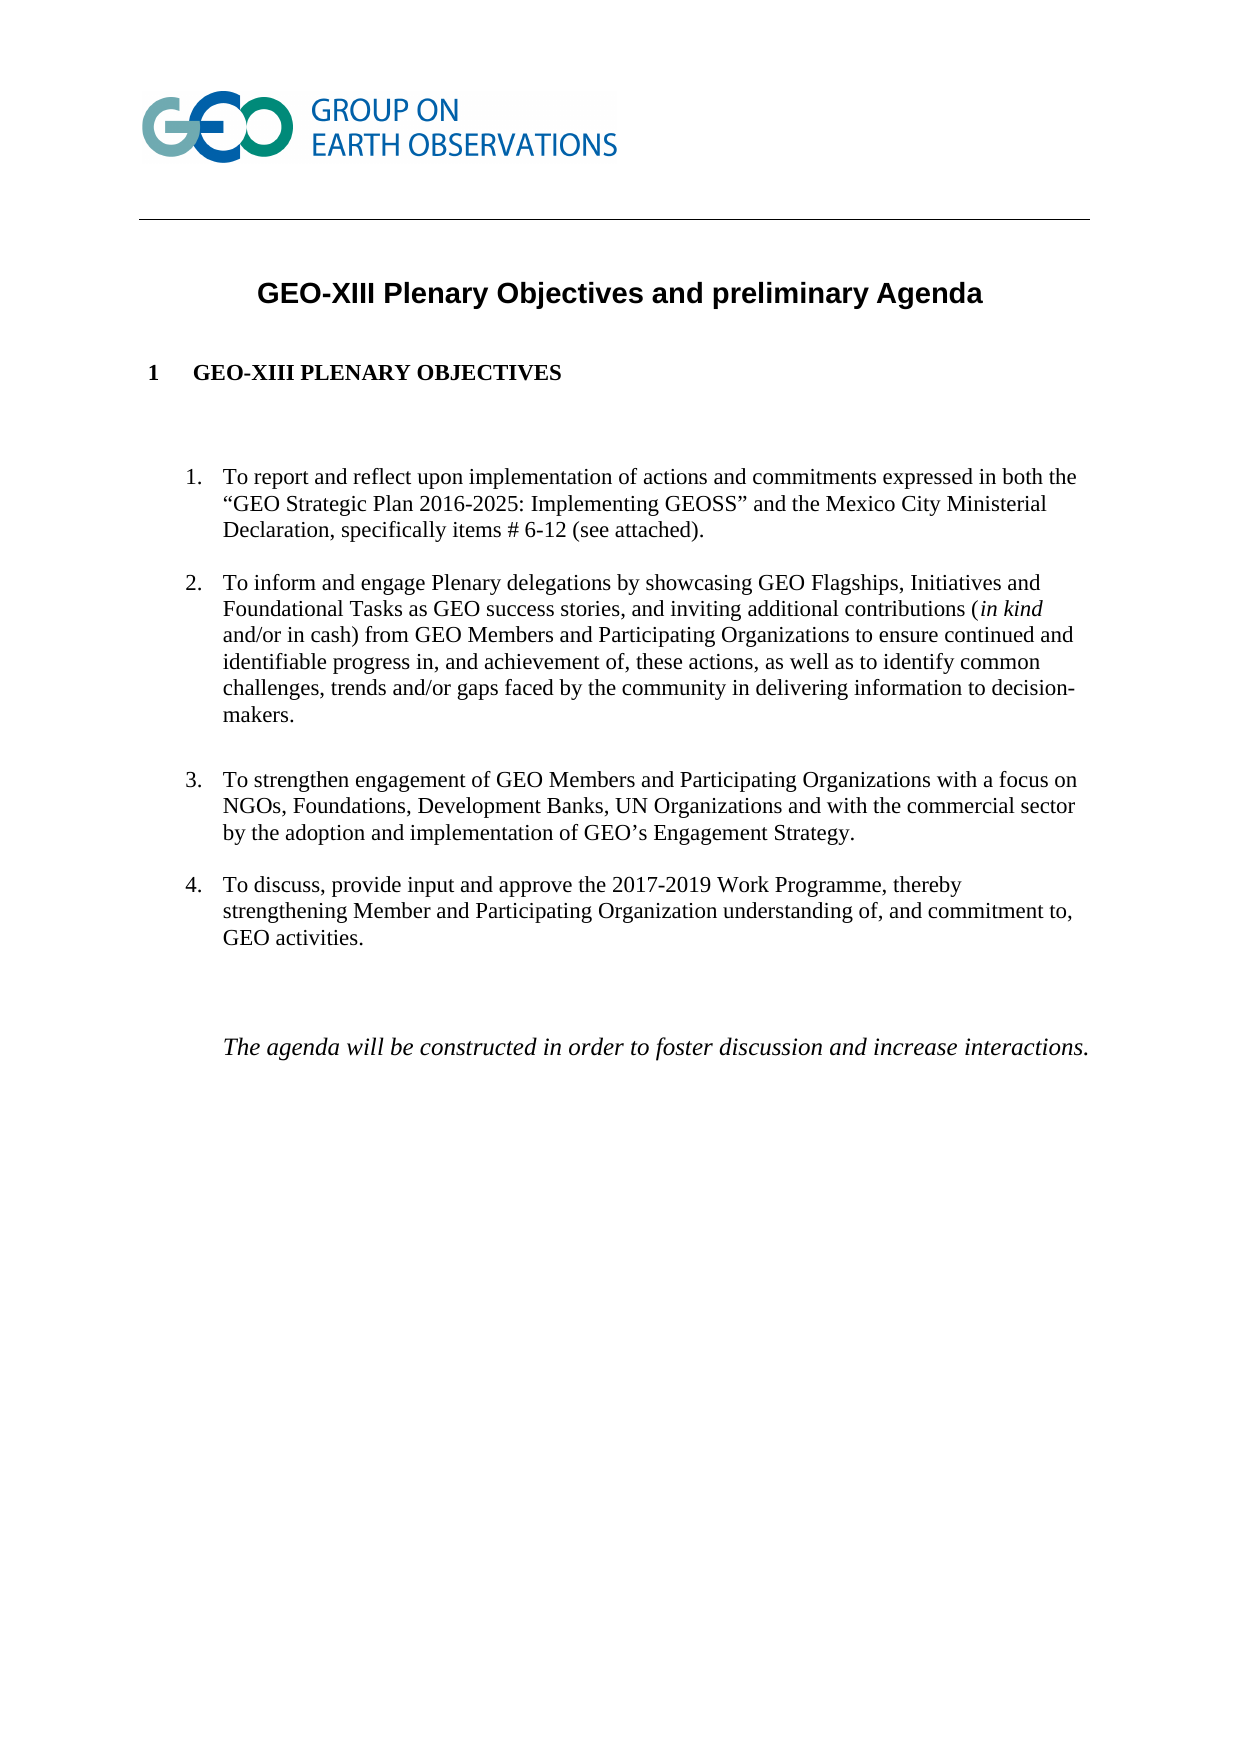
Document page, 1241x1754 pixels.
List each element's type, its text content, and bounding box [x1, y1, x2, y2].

list The agenda will be constructed in order to foster discussion and increase interactions. [223, 1032, 1092, 1061]
list GEO-XIII plenary objectives [148, 359, 1092, 386]
list To strengthen engagement of GEO Members and Participating Organizations with a focus on NGOs, Foundations, Development Banks, UN Organizations and with the commercial sector by the adoption and implementation of GEO’s Engagement Strategy. [185, 766, 1092, 845]
text GEO-XIII Plenary Objectives and preliminary Agenda [148, 276, 1092, 309]
list To inform and engage Plenary delegations by showcasing GEO Flagships, Initiatives and Foundational Tasks as GEO success stories, and inviting additional contributions (in kind and/or in cash) from GEO Members and Participating Organizations to ensure continued and identifiable progress in, and achievement of, these actions, as well as to identify common challenges, trends and/or gaps faced by the community in delivering information to decision-makers. [185, 569, 1092, 727]
picture [142, 91, 618, 164]
list To discuss, provide input and approve the 2017-2019 Work Programme, thereby strengthening Member and Participating Organization understanding of, and commitment to, GEO activities. [185, 871, 1092, 950]
list To report and reflect upon implementation of actions and commitments expressed in both the “GEO Strategic Plan 2016-2025: Implementing GEOSS” and the Mexico City Ministerial Declaration, specifically items # 6-12 (see attached). [185, 463, 1092, 542]
